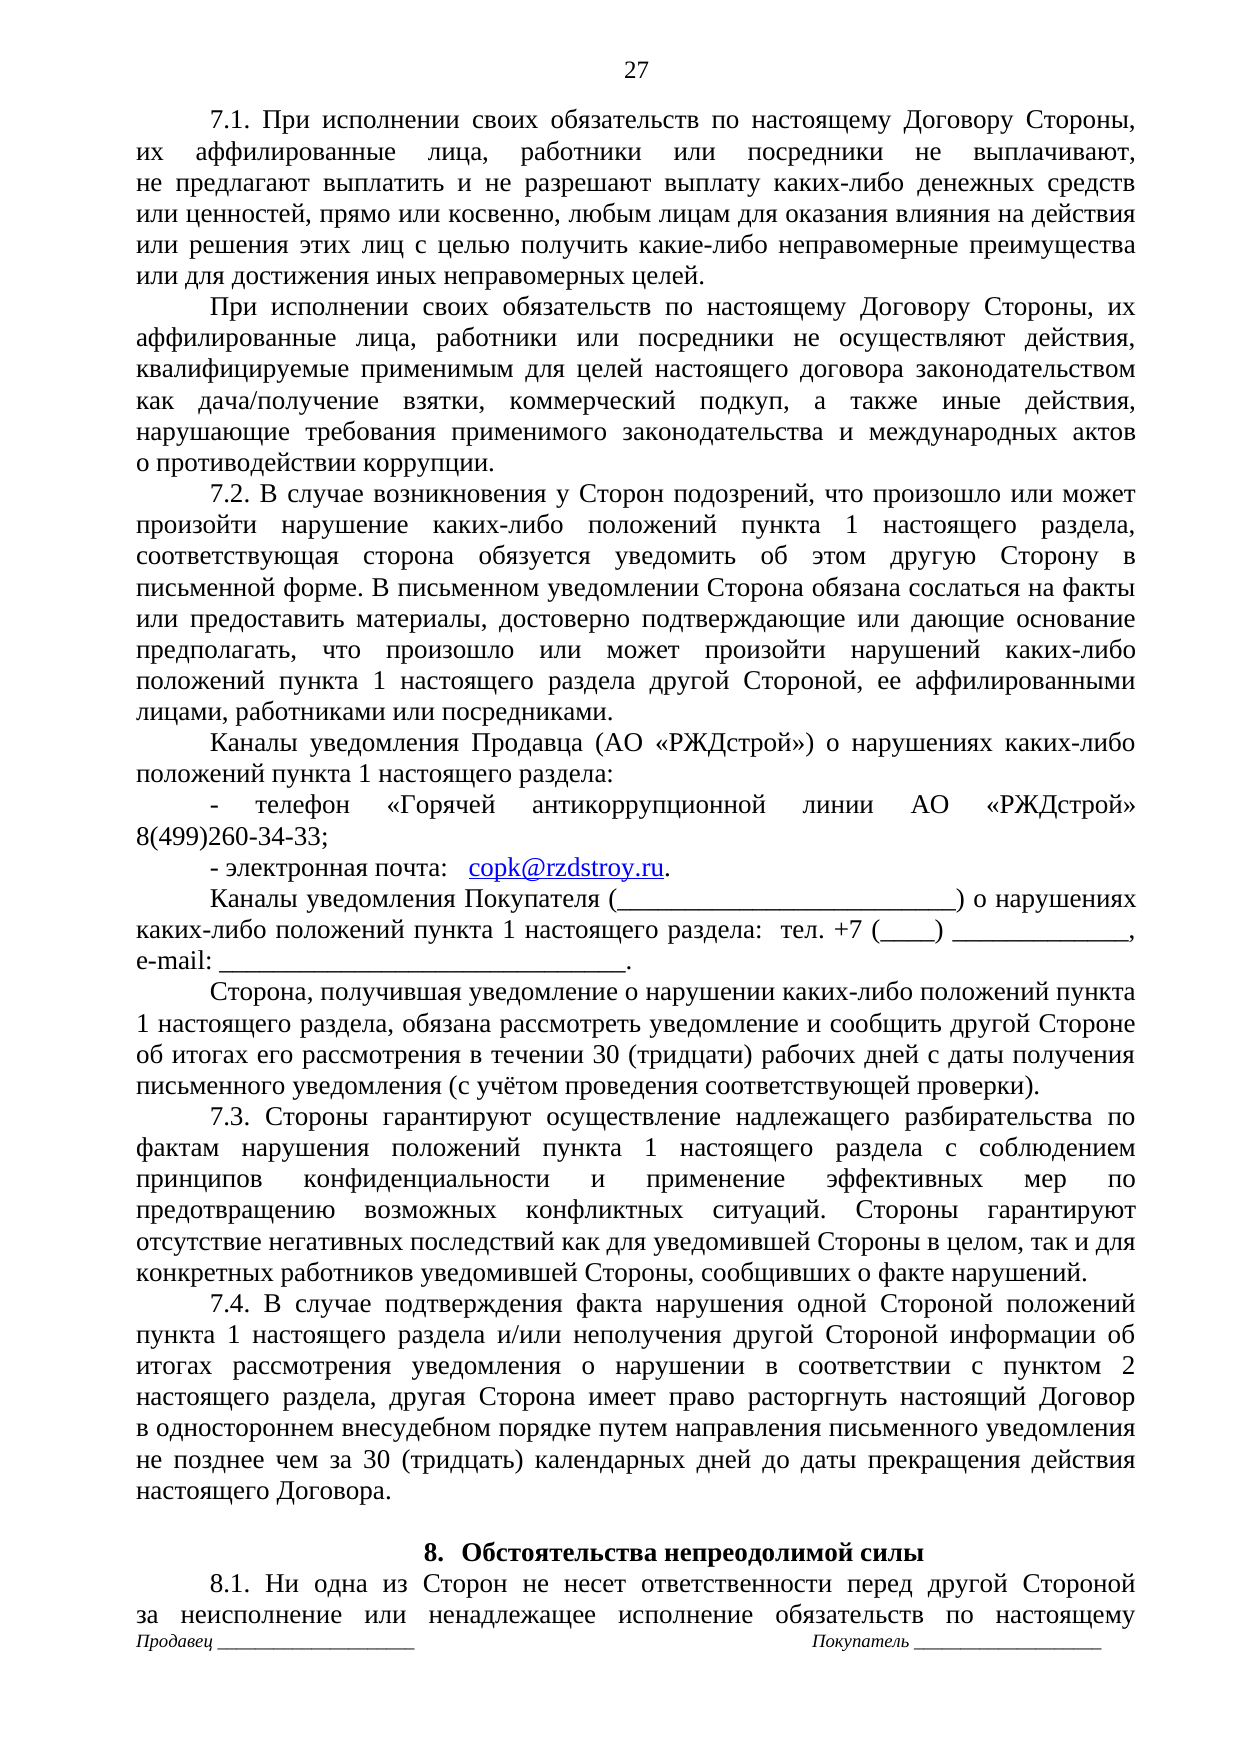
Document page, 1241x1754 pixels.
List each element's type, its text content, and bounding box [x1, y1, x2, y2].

text - телефон «Горячей антикоррупционной линии АО «РЖДстрой» 8(499)260-34-33; [136, 789, 1137, 851]
text Каналы уведомления Покупателя (_________________________) о нарушениях каких-либо положений пункта 1 настоящего раздела: тел. +7 (____) _____________, e-mail: ______________________________. [136, 882, 1137, 976]
text При исполнении своих обязательств по настоящему Договору Стороны, их аффилированные лица, работники или посредники не осуществляют действия, квалифицируемые применимым для целей настоящего договора законодательством как дача/получение взятки, коммерческий подкуп, а также иные действия, нарушающие требования применимого законодательства и международных актов о противодействии коррупции. [136, 290, 1137, 477]
list Обстоятельства непреодолимой силы [211, 1536, 1137, 1567]
text 7.4. В случае подтверждения факта нарушения одной Стороной положений пункта 1 настоящего раздела и/или неполучения другой Стороной информации об итогах рассмотрения уведомления о нарушении в соответствии с пунктом 2 настоящего раздела, другая Сторона имеет право расторгнуть настоящий Договор в одностороннем внесудебном порядке путем направления письменного уведомления не позднее чем за 30 (тридцать) календарных дней до даты прекращения действия настоящего Договора. [136, 1287, 1137, 1505]
text 7.2. В случае возникновения у Сторон подозрений, что произошло или может произойти нарушение каких-либо положений пункта 1 настоящего раздела, соответствующая сторона обязуется уведомить об этом другую Сторону в письменной форме. В письменном уведомлении Сторона обязана сослаться на факты или предоставить материалы, достоверно подтверждающие или дающие основание предполагать, что произошло или может произойти нарушений каких-либо положений пункта 1 настоящего раздела другой Стороной, ее аффилированными лицами, работниками или посредниками. [136, 477, 1137, 726]
text 7.1. При исполнении своих обязательств по настоящему Договору Стороны, их аффилированные лица, работники или посредники не выплачивают, не предлагают выплатить и не разрешают выплату каких-либо денежных средств или ценностей, прямо или косвенно, любым лицам для оказания влияния на действия или решения этих лиц с целью получить какие-либо неправомерные преимущества или для достижения иных неправомерных целей. [136, 103, 1137, 290]
text Каналы уведомления Продавца (АО «РЖДстрой») о нарушениях каких-либо положений пункта 1 настоящего раздела: [136, 726, 1137, 789]
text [136, 1567, 1137, 1629]
text 7.3. Стороны гарантируют осуществление надлежащего разбирательства по фактам нарушения положений пункта 1 настоящего раздела с соблюдением принципов конфиденциальности и применение эффективных мер по предотвращению возможных конфликтных ситуаций. Стороны гарантируют отсутствие негативных последствий как для уведомившей Стороны в целом, так и для конкретных работников уведомившей Стороны, сообщивших о факте нарушений. [136, 1100, 1137, 1287]
text Сторона, получившая уведомление о нарушении каких-либо положений пункта 1 настоящего раздела, обязана рассмотреть уведомление и сообщить другой Стороне об итогах его рассмотрения в течении 30 (тридцати) рабочих дней с даты получения письменного уведомления (с учётом проведения соответствующей проверки). [136, 976, 1137, 1100]
text - электронная почта: copk@rzdstroy.ru. [136, 851, 1137, 882]
